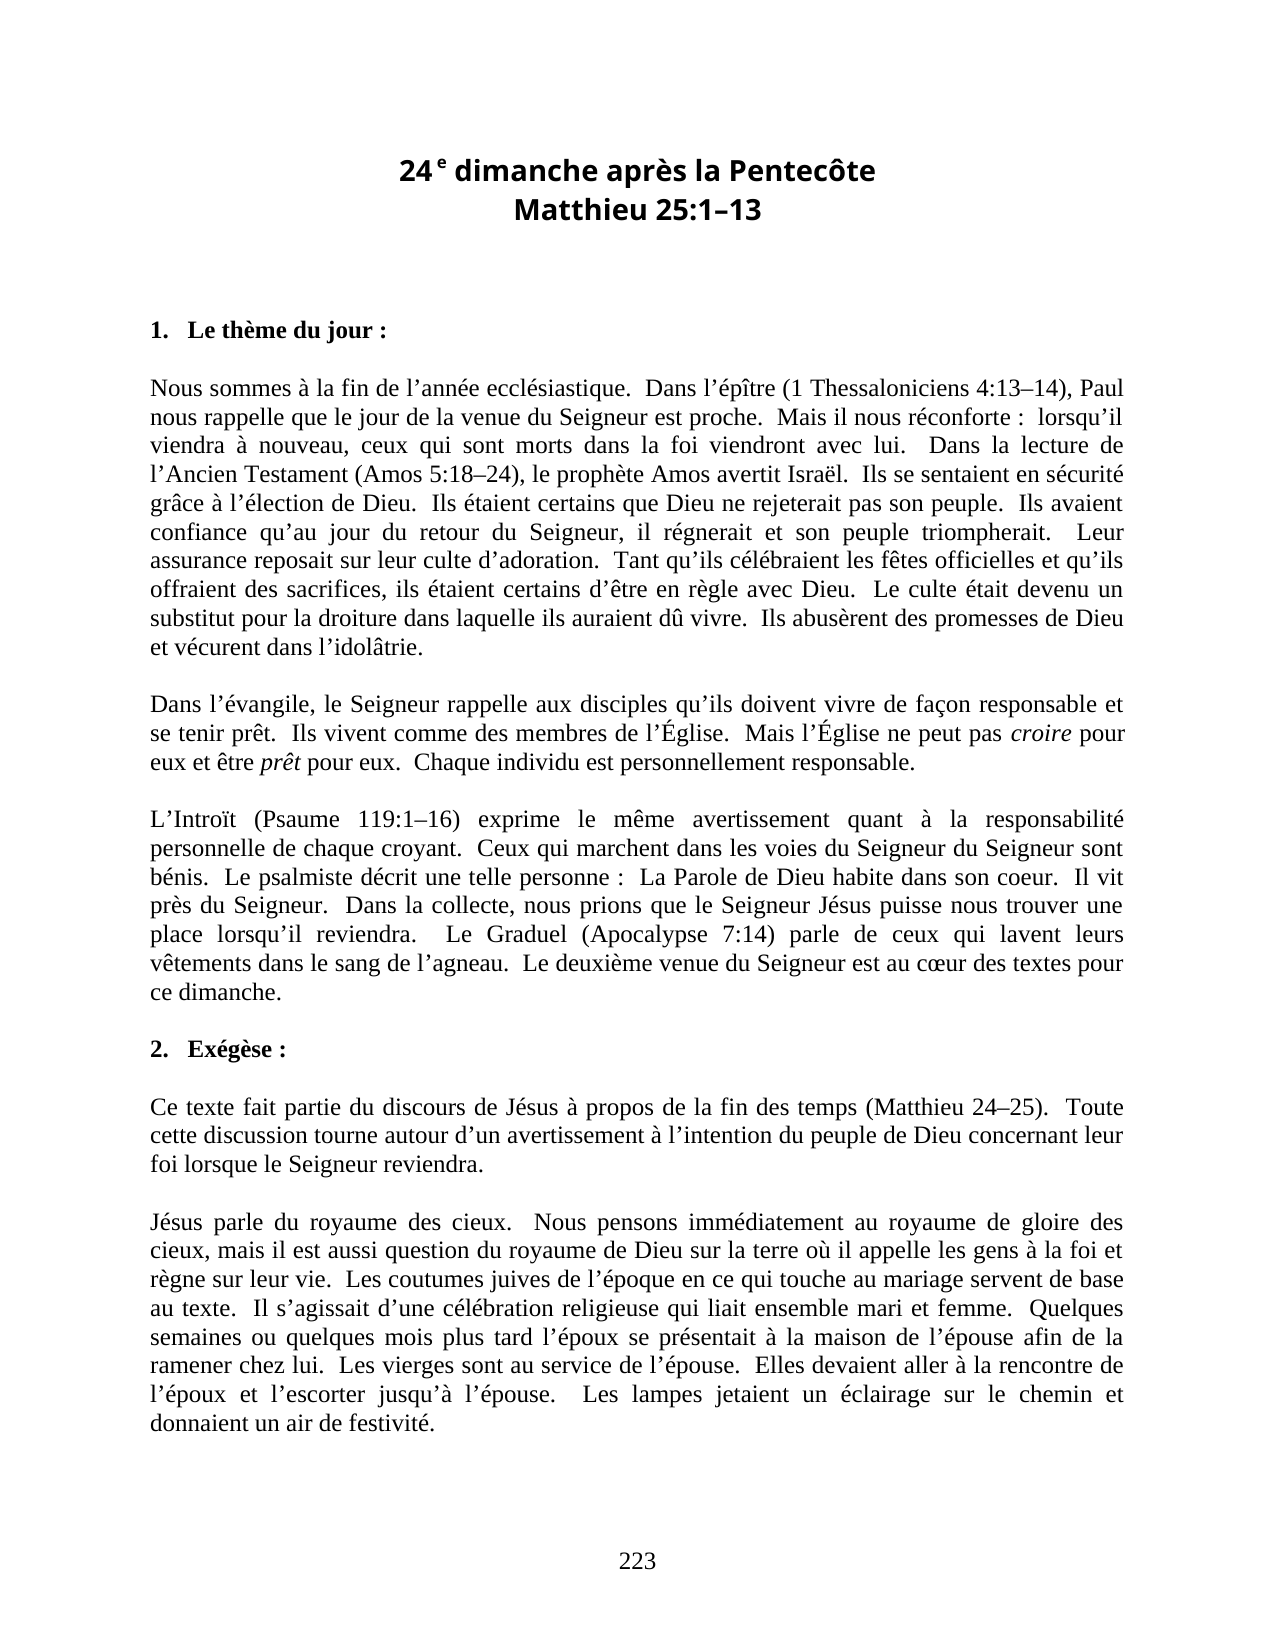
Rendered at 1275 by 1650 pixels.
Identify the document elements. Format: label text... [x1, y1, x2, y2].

text Ce texte fait partie du discours de Jésus à propos de la fin des temps (Matthieu 24–25). Toute cette discussion tourne autour d’un avertissement à l’intention du peuple de Dieu concernant leur foi lorsque le Seigneur reviendra. [150, 1092, 1125, 1178]
subtitle 24 e dimanche après la Pentecôte [150, 150, 1125, 190]
text Dans l’évangile, le Seigneur rappelle aux disciples qu’ils doivent vivre de façon responsable et se tenir prêt. Ils vivent comme des membres de l’Église. Mais l’Église ne peut pas croire pour eux et être prêt pour eux. Chaque individu est personnellement responsable. [150, 689, 1125, 776]
subtitle Matthieu 25:1–13 [150, 190, 1125, 229]
text 2. Exégèse : [150, 1034, 1125, 1063]
text L’Introït (Psaume 119:1–16) exprime le même avertissement quant à la responsabilité personnelle de chaque croyant. Ceux qui marchent dans les voies du Seigneur du Seigneur sont bénis. Le psalmiste décrit une telle personne : La Parole de Dieu habite dans son coeur. Il vit près du Seigneur. Dans la collecte, nous prions que le Seigneur Jésus puisse nous trouver une place lorsqu’il reviendra. Le Graduel (Apocalypse 7:14) parle de ceux qui lavent leurs vêtements dans le sang de l’agneau. Le deuxième venue du Seigneur est au cœur des textes pour ce dimanche. [150, 804, 1125, 1006]
text Jésus parle du royaume des cieux. Nous pensons immédiatement au royaume de gloire des cieux, mais il est aussi question du royaume de Dieu sur la terre où il appelle les gens à la foi et règne sur leur vie. Les coutumes juives de l’époque en ce qui touche au mariage servent de base au texte. Il s’agissait d’une célébration religieuse qui liait ensemble mari et femme. Quelques semaines ou quelques mois plus tard l’époux se présentait à la maison de l’épouse afin de la ramener chez lui. Les vierges sont au service de l’épouse. Elles devaient aller à la rencontre de l’époux et l’escorter jusqu’à l’épouse. Les lampes jetaient un éclairage sur le chemin et donnaient un air de festivité. [150, 1207, 1125, 1437]
text 1. Le thème du jour : [150, 316, 1125, 344]
text Nous sommes à la fin de l’année ecclésiastique. Dans l’épître (1 Thessaloniciens 4:13–14), Paul nous rappelle que le jour de la venue du Seigneur est proche. Mais il nous réconforte : lorsqu’il viendra à nouveau, ceux qui sont morts dans la foi viendront avec lui. Dans la lecture de l’Ancien Testament (Amos 5:18–24), le prophète Amos avertit Israël. Ils se sentaient en sécurité grâce à l’élection de Dieu. Ils étaient certains que Dieu ne rejeterait pas son peuple. Ils avaient confiance qu’au jour du retour du Seigneur, il régnerait et son peuple triompherait. Leur assurance reposait sur leur culte d’adoration. Tant qu’ils célébraient les fêtes officielles et qu’ils offraient des sacrifices, ils étaient certains d’être en règle avec Dieu. Le culte était devenu un substitut pour la droiture dans laquelle ils auraient dû vivre. Ils abusèrent des promesses de Dieu et vécurent dans l’idolâtrie. [150, 373, 1125, 661]
